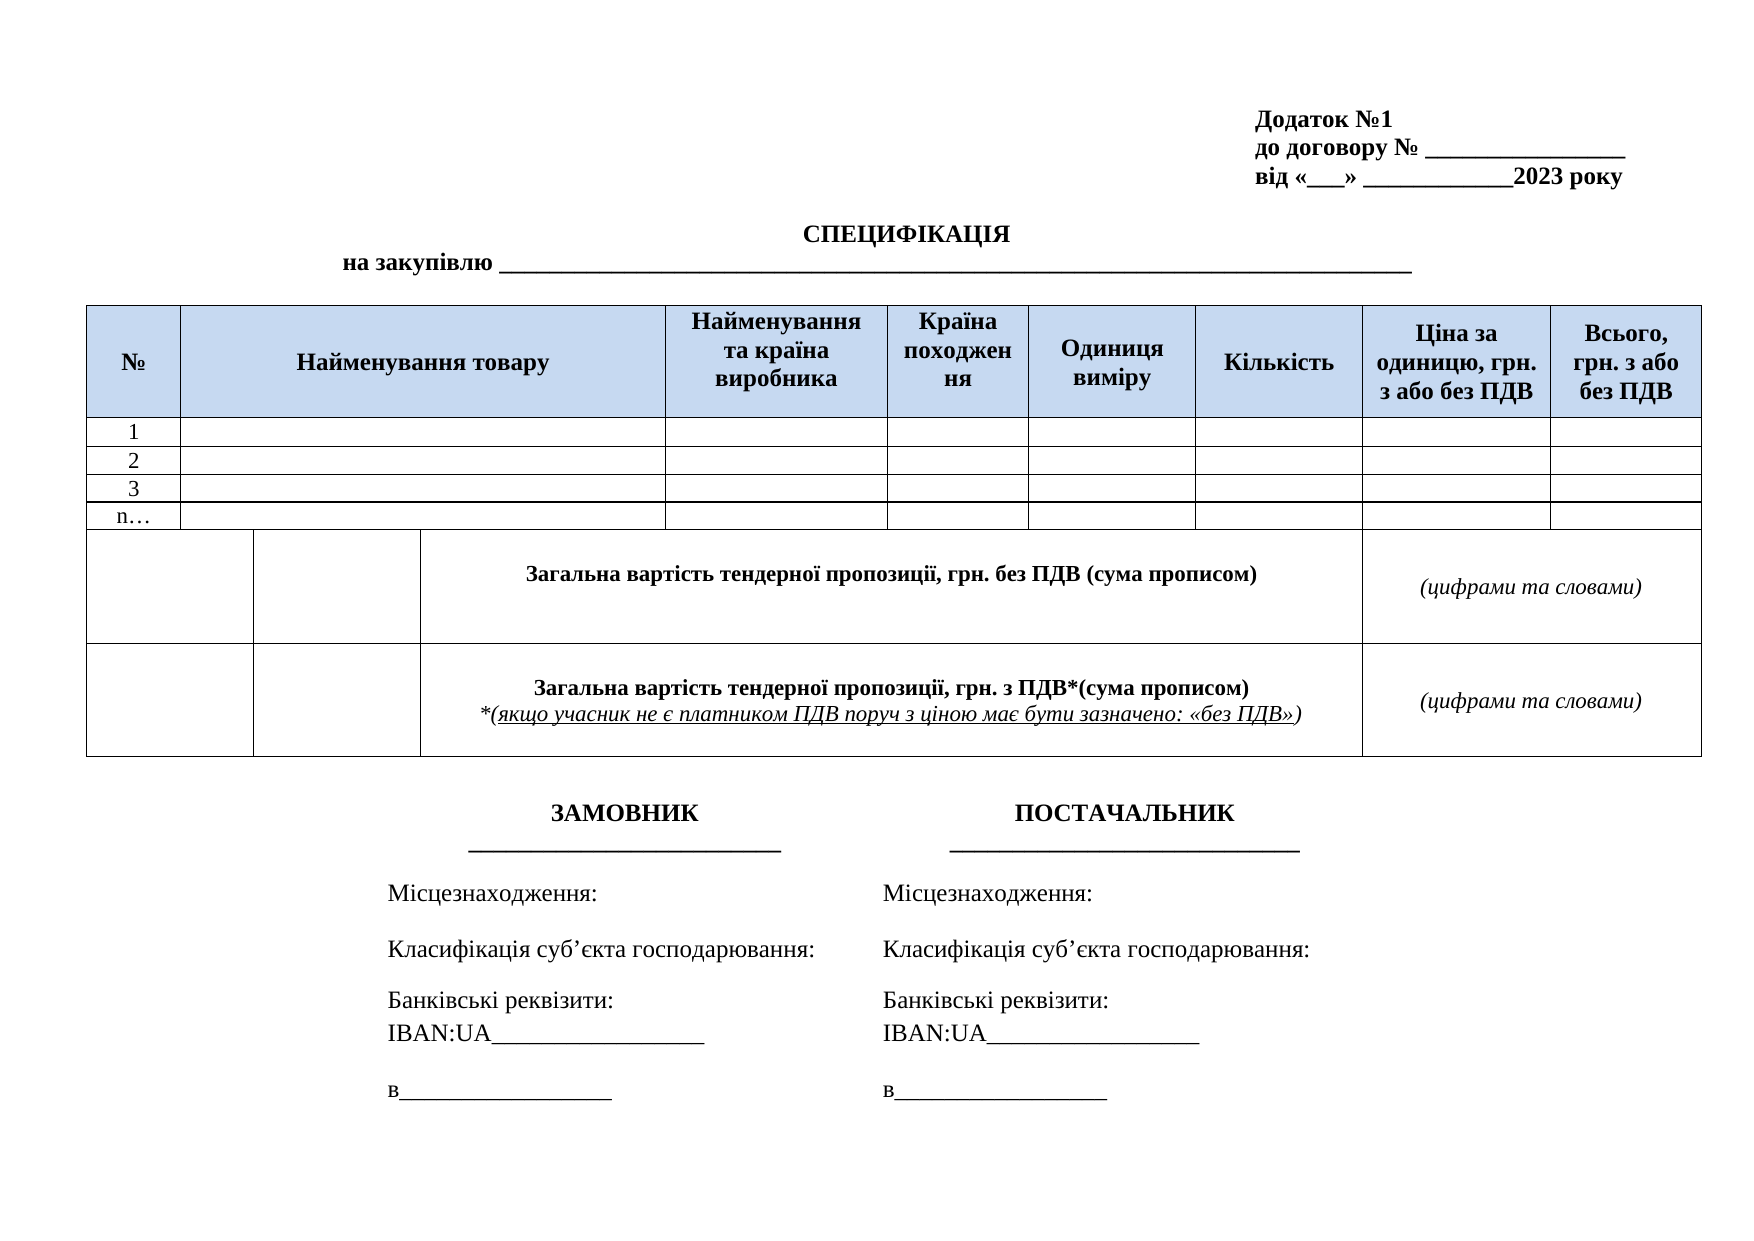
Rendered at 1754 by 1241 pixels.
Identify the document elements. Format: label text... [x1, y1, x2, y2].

table_cell Загальна вартість тендерної пропозиції, грн. без ПДВ (сума прописом) [421, 530, 1362, 643]
table_cell [1196, 503, 1362, 529]
table_cell [1196, 475, 1362, 501]
table_cell [1029, 418, 1195, 446]
table_header Одиниця виміру [1029, 306, 1195, 417]
table_header ЗАМОВНИК _________________________ [378, 787, 871, 866]
table_cell [181, 447, 665, 474]
table_cell [87, 530, 253, 643]
table_cell [254, 644, 420, 756]
table_cell [888, 503, 1028, 529]
table_cell [1363, 418, 1550, 446]
table_cell [1029, 475, 1195, 501]
table_cell [1551, 447, 1701, 474]
table_cell [888, 447, 1028, 474]
table_cell [1551, 475, 1701, 501]
table_cell [254, 530, 420, 643]
table_header Найменування товару [181, 306, 665, 417]
table_cell 1 [87, 418, 180, 446]
table_cell (цифрами та словами) [1363, 644, 1701, 756]
table_cell Класифікація суб’єкта господарювання: [873, 923, 1376, 973]
table_cell Класифікація суб’єкта господарювання: [378, 923, 871, 973]
table_cell [666, 475, 887, 501]
table_cell n… [87, 503, 180, 529]
table_header ПОСТАЧАЛЬНИК ____________________________ [873, 787, 1376, 866]
text на закупівлю _________________________________________________________________________ [75, 247, 1679, 276]
table_cell 2 [87, 447, 180, 474]
table_header Найменування та країна виробника [666, 306, 887, 417]
table_cell [1363, 447, 1550, 474]
table_cell в_________________ [378, 1064, 871, 1113]
table_header Ціна за одиницю, грн. з або без ПДВ [1363, 306, 1550, 417]
table_cell Банківські реквізити: IBAN:UA_________________ [873, 975, 1376, 1061]
table_header Кількість [1196, 306, 1362, 417]
text до договору № ________________ [1181, 132, 1679, 161]
table_cell [1029, 447, 1195, 474]
table_header Країна походження [888, 306, 1028, 417]
table_cell 3 [87, 475, 180, 501]
table_header Всього, грн. з або без ПДВ [1551, 306, 1701, 417]
table_cell [1363, 503, 1550, 529]
table_cell [666, 447, 887, 474]
table_header № [87, 306, 180, 417]
table_cell [888, 475, 1028, 501]
table_cell [181, 503, 665, 529]
table_cell [181, 475, 665, 501]
table_cell [1551, 503, 1701, 529]
table_cell [1363, 475, 1550, 501]
table_cell Місцезнаходження: [378, 868, 871, 921]
table_cell [181, 418, 665, 446]
table_cell Банківські реквізити: IBAN:UA_________________ [378, 975, 871, 1061]
text від «___» ____________2023 року [1255, 161, 1679, 190]
table_cell [666, 418, 887, 446]
table_cell [87, 644, 253, 756]
table_cell [1551, 418, 1701, 446]
table_cell [888, 418, 1028, 446]
table_cell [1029, 503, 1195, 529]
table_cell Загальна вартість тендерної пропозиції, грн. з ПДВ*(сума прописом) *(якщо учасник не є платником ПДВ поруч з ціною має бути зазначено: «без ПДВ») [421, 644, 1362, 756]
table_cell [666, 503, 887, 529]
table_cell [1196, 418, 1362, 446]
text Додаток №1 [1255, 104, 1679, 132]
table_cell (цифрами та словами) [1363, 530, 1701, 643]
text СПЕЦИФІКАЦІЯ [75, 219, 1679, 247]
table_cell [1196, 447, 1362, 474]
table_cell в_________________ [873, 1064, 1376, 1113]
table_cell Місцезнаходження: [873, 868, 1376, 921]
